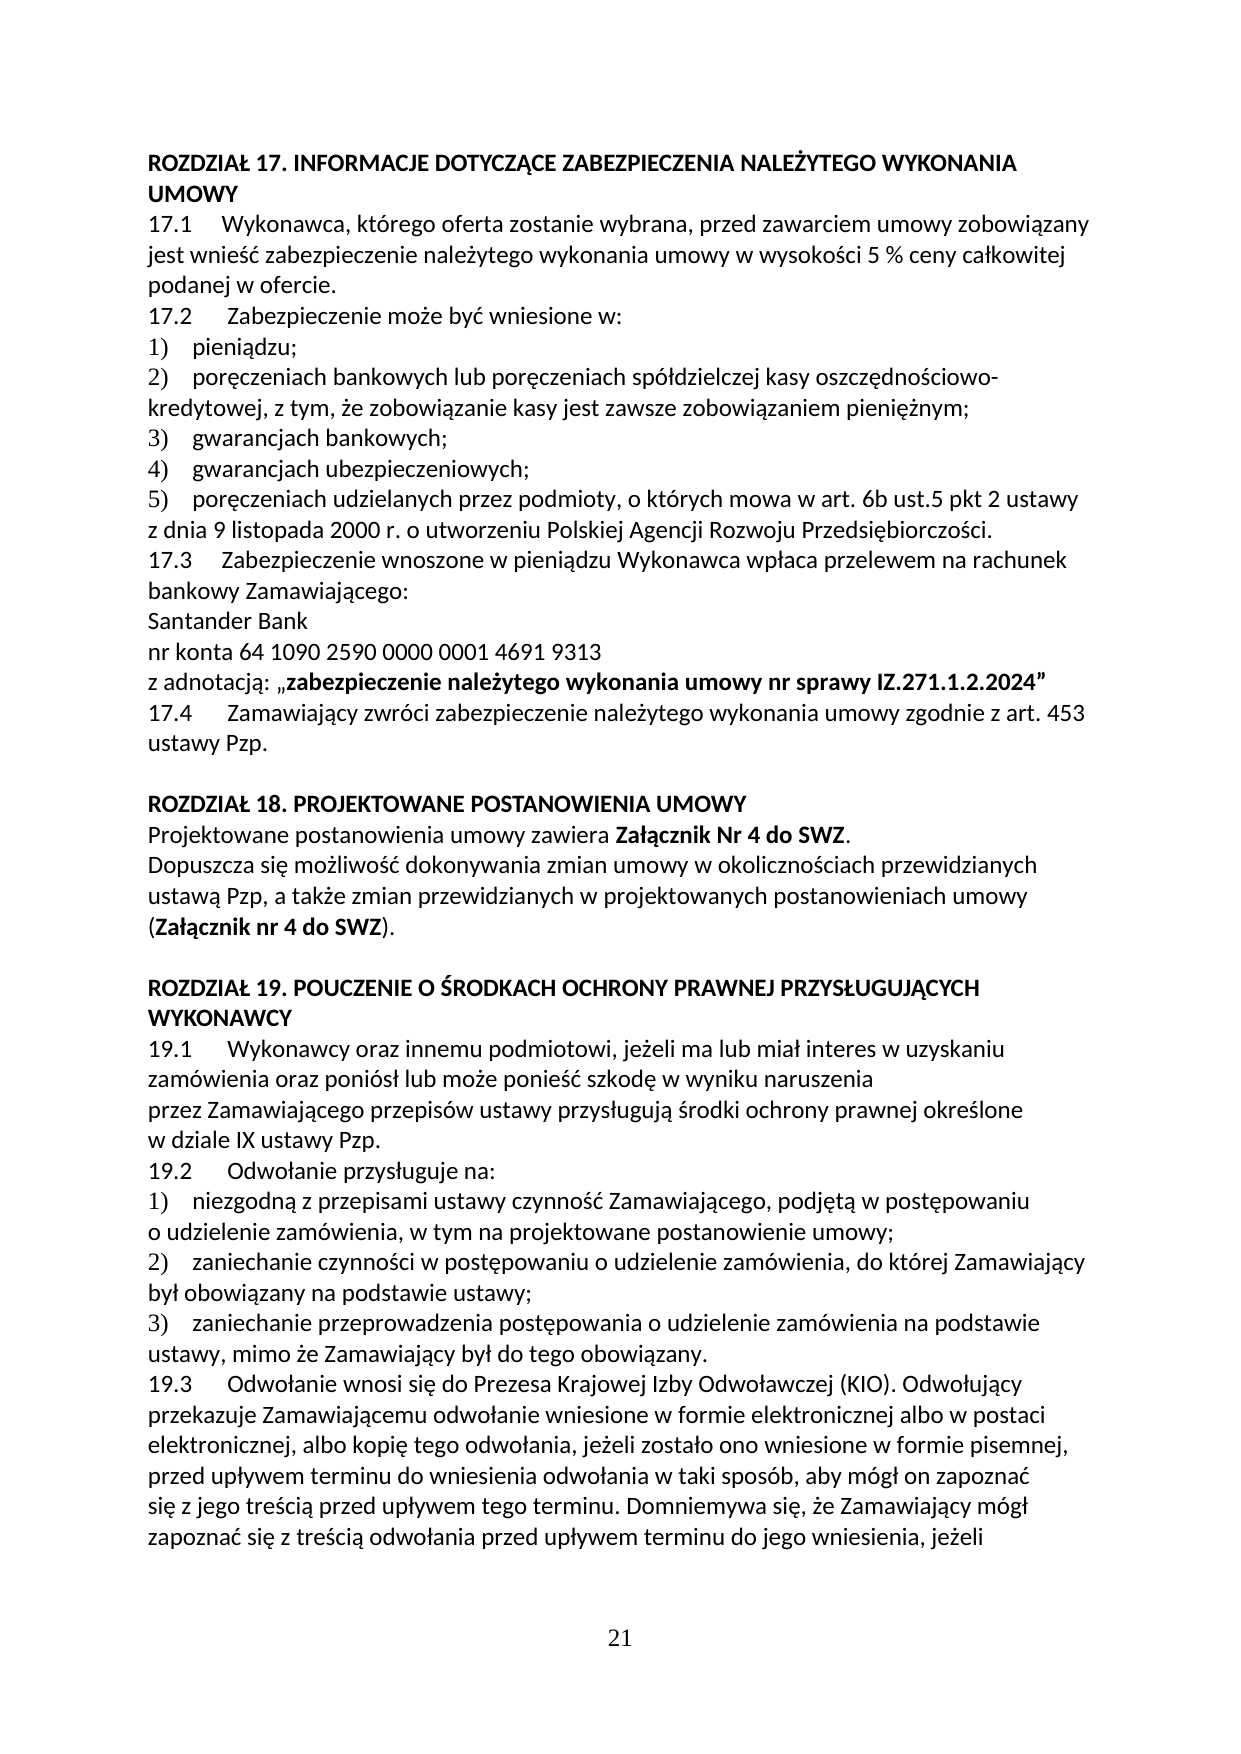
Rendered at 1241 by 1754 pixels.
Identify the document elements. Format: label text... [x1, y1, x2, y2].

text Santander Bank [148, 605, 1093, 636]
list Odwołanie przysługuje na: [148, 1155, 1093, 1185]
text Projektowane postanowienia umowy zawiera Załącznik Nr 4 do SWZ. [148, 819, 1093, 849]
list niezgodną z przepisami ustawy czynność Zamawiającego, podjętą w postępowaniu o udzielenie zamówienia, w tym na projektowane postanowienie umowy; [148, 1185, 1093, 1246]
list Zabezpieczenie może być wniesione w: [148, 300, 1093, 331]
list gwarancjach ubezpieczeniowych; [148, 453, 1093, 483]
list Zamawiający zwróci zabezpieczenie należytego wykonania umowy zgodnie z art. 453 ustawy Pzp. [148, 697, 1093, 758]
text z adnotacją: „zabezpieczenie należytego wykonania umowy nr sprawy IZ.271.1.2.2024” [148, 666, 1093, 697]
subtitle ROZDZIAŁ 18. PROJEKTOWANE POSTANOWIENIA UMOWY [148, 788, 1093, 819]
list zaniechanie czynności w postępowaniu o udzielenie zamówienia, do której Zamawiający był obowiązany na podstawie ustawy; [148, 1246, 1093, 1307]
subtitle ROZDZIAŁ 17. INFORMACJE DOTYCZĄCE ZABEZPIECZENIA NALEŻYTEGO WYKONANIA UMOWY [148, 148, 1093, 209]
list poręczeniach udzielanych przez podmioty, o których mowa w art. 6b ust.5 pkt 2 ustawy z dnia 9 listopada 2000 r. o utworzeniu Polskiej Agencji Rozwoju Przedsiębiorczości. [148, 483, 1093, 544]
list Wykonawcy oraz innemu podmiotowi, jeżeli ma lub miał interes w uzyskaniu zamówienia oraz poniósł lub może ponieść szkodę w wyniku naruszenia przez Zamawiającego przepisów ustawy przysługują środki ochrony prawnej określone w dziale IX ustawy Pzp. [148, 1033, 1093, 1155]
list Zabezpieczenie wnoszone w pieniądzu Wykonawca wpłaca przelewem na rachunek bankowy Zamawiającego: [148, 544, 1093, 605]
list Wykonawca, którego oferta zostanie wybrana, przed zawarciem umowy zobowiązany jest wnieść zabezpieczenie należytego wykonania umowy w wysokości 5 % ceny całkowitej podanej w ofercie. [148, 209, 1093, 300]
list pieniądzu; [148, 331, 1093, 361]
list zaniechanie przeprowadzenia postępowania o udzielenie zamówienia na podstawie ustawy, mimo że Zamawiający był do tego obowiązany. [148, 1307, 1093, 1368]
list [148, 1368, 1093, 1552]
list gwarancjach bankowych; [148, 422, 1093, 453]
text nr konta 64 1090 2590 0000 0001 4691 9313 [148, 636, 1093, 666]
subtitle ROZDZIAŁ 19. POUCZENIE O ŚRODKACH OCHRONY PRAWNEJ PRZYSŁUGUJĄCYCH WYKONAWCY [148, 972, 1093, 1033]
text Dopuszcza się możliwość dokonywania zmian umowy w okolicznościach przewidzianych ustawą Pzp, a także zmian przewidzianych w projektowanych postanowieniach umowy (Załącznik nr 4 do SWZ). [148, 849, 1093, 941]
list poręczeniach bankowych lub poręczeniach spółdzielczej kasy oszczędnościowo-kredytowej, z tym, że zobowiązanie kasy jest zawsze zobowiązaniem pieniężnym; [148, 361, 1093, 422]
